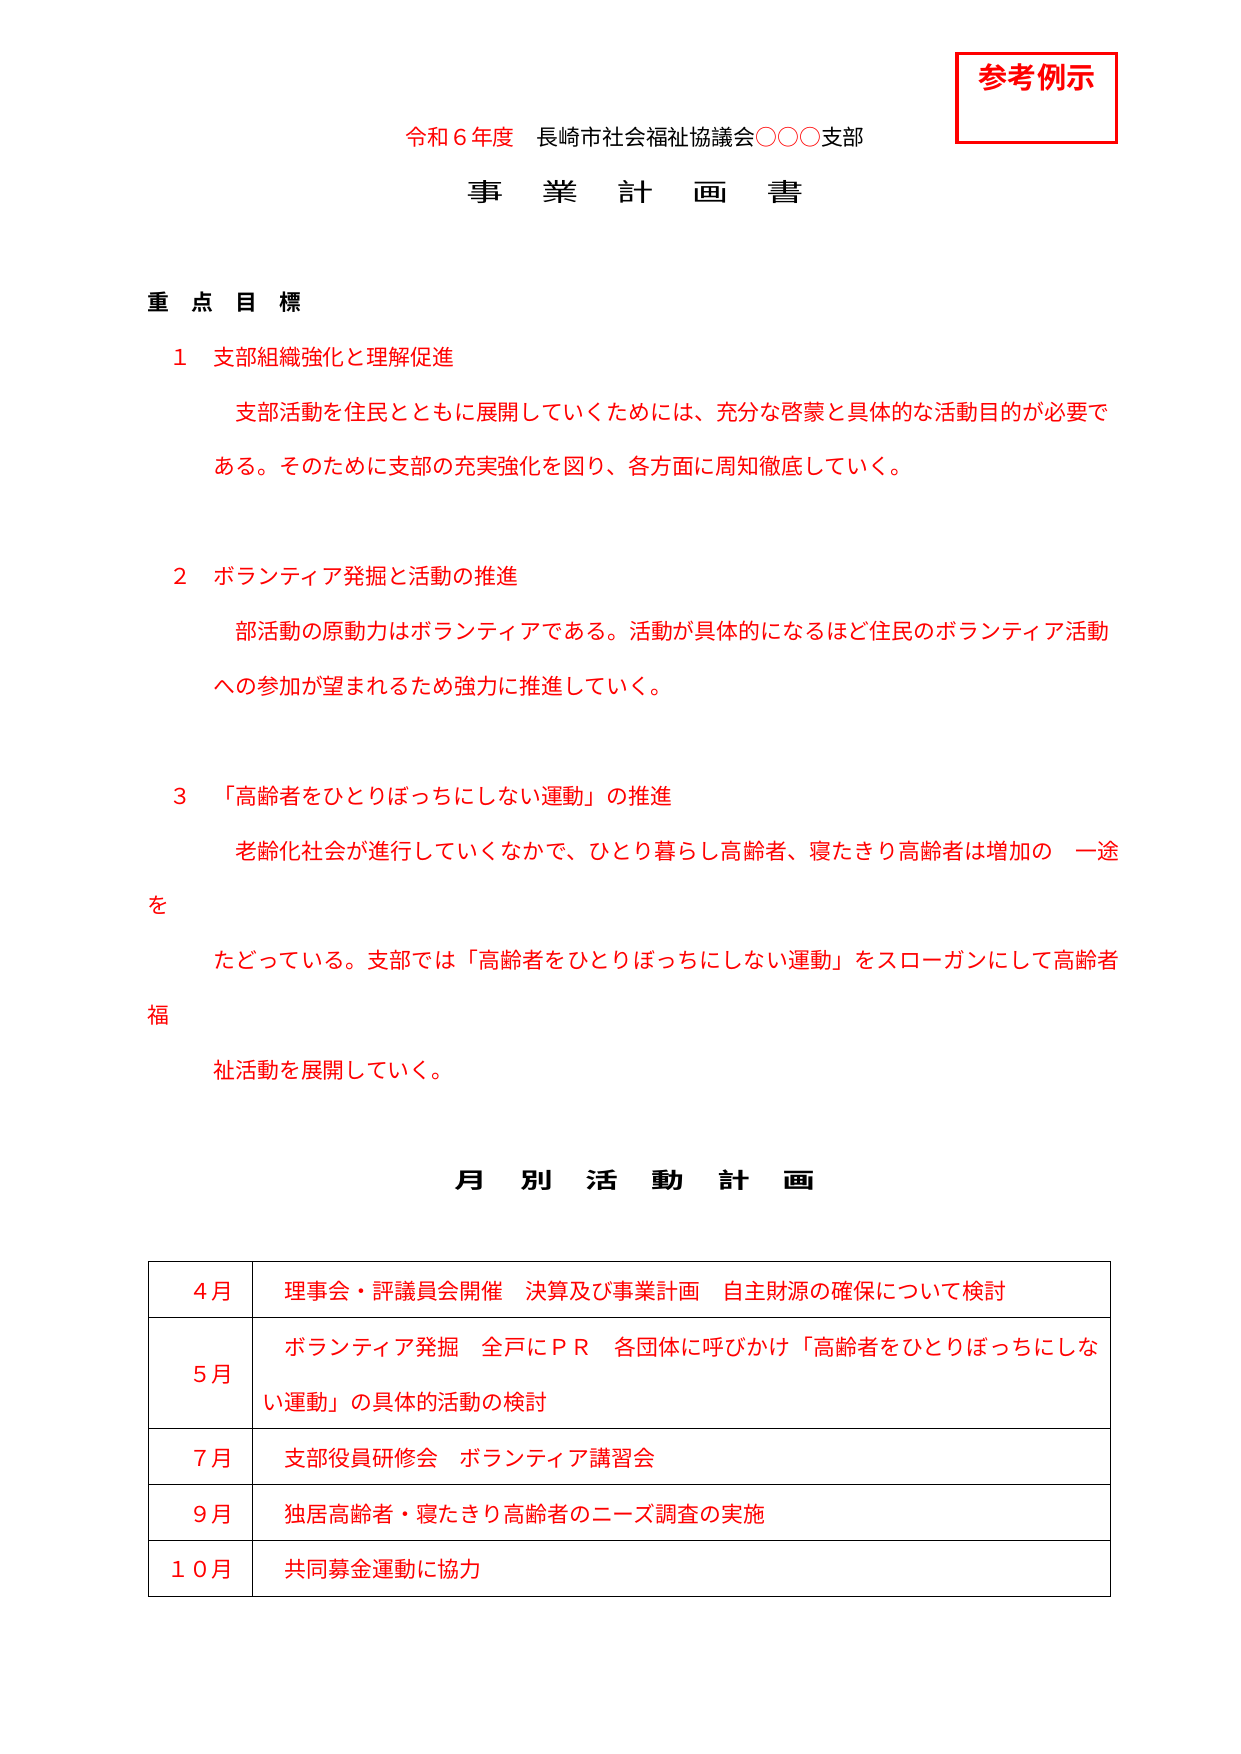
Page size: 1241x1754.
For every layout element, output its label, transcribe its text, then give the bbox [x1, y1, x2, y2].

text 月 別 活 動 計 画 [148, 1151, 1122, 1206]
text ある。そのために支部の充実強化を図り、各方面に周知徹底していく。 [148, 438, 1122, 493]
text 事 業 計 画 書 [148, 163, 1122, 218]
text １ 支部組織強化と理解促進 [148, 328, 1122, 383]
text 祉活動を展開していく。 [148, 1042, 1122, 1097]
text への参加が望まれるため強力に推進していく。 [148, 657, 1122, 712]
table_cell ９月 [149, 1485, 252, 1540]
table_cell 共同募金運動に協力 [253, 1541, 1110, 1596]
text ３ 「高齢者をひとりぼっちにしない運動」の推進 [148, 767, 1122, 822]
table_cell ５月 [149, 1318, 252, 1428]
table_header 理事会・評議員会開催 決算及び事業計画 自主財源の確保について検討 [253, 1262, 1110, 1317]
text 老齢化社会が進行していくなかで、ひとり暮らし高齢者、寝たきり高齢者は増加の 一途を [148, 822, 1122, 932]
text たどっている。支部では「高齢者をひとりぼっちにしない運動」をスローガンにして高齢者福 [148, 932, 1122, 1042]
table_cell １０月 [149, 1541, 252, 1596]
text 令和６年度 長崎市社会福祉協議会○○○支部 [148, 108, 1122, 163]
text 重 点 目 標 [148, 273, 1122, 328]
table_header ４月 [149, 1262, 252, 1317]
table_cell 独居高齢者・寝たきり高齢者のニーズ調査の実施 [253, 1485, 1110, 1540]
table_cell ボランティア発掘 全戸にＰＲ 各団体に呼びかけ「高齢者をひとりぼっちにしない運動」の具体的活動の検討 [253, 1318, 1110, 1428]
text 支部活動を住民とともに展開していくためには、充分な啓蒙と具体的な活動目的が必要で [148, 383, 1122, 438]
text 部活動の原動力はボランティアである。活動が具体的になるほど住民のボランティア活動 [148, 602, 1122, 657]
table_cell 支部役員研修会 ボランティア講習会 [253, 1429, 1110, 1484]
table_cell ７月 [149, 1429, 252, 1484]
text ２ ボランティア発掘と活動の推進 [148, 548, 1122, 602]
